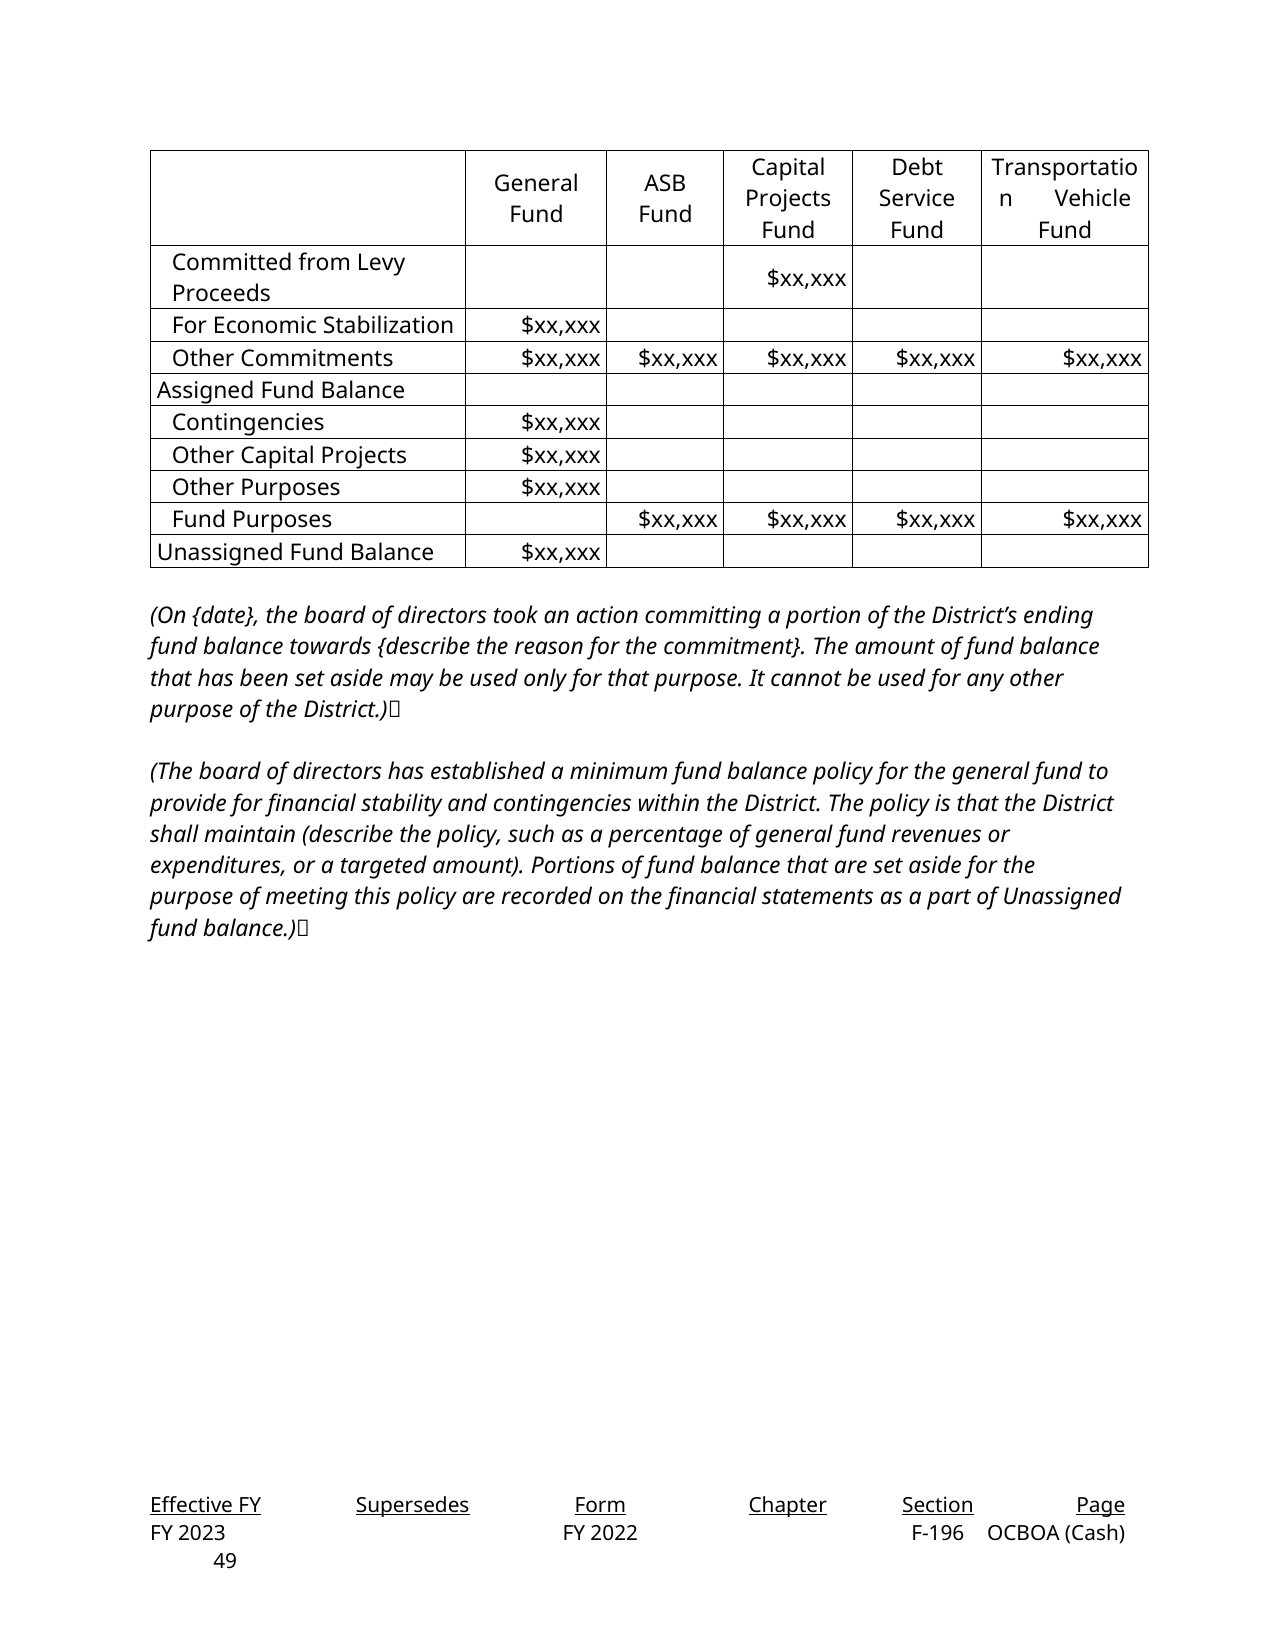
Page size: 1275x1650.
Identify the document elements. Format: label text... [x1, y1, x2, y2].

table_cell $xx,xxx [982, 503, 1148, 534]
table_cell [982, 439, 1148, 470]
table_cell [607, 439, 723, 470]
table_cell Fund Purposes [151, 503, 465, 534]
table_cell [607, 246, 723, 308]
table_cell $xx,xxx [724, 246, 852, 308]
table_cell [466, 246, 606, 308]
table_cell $xx,xxx [607, 503, 723, 534]
table_cell [607, 374, 723, 405]
table_cell [853, 406, 981, 437]
table_cell $xx,xxx [466, 309, 606, 341]
text (On {date}, the board of directors took an action committing a portion of the District’s ending fund balance towards {describe the reason for the commitment}. The amount of fund balance that has been set aside may be used only for that purpose. It cannot be used for any other purpose of the District.) [150, 599, 1125, 724]
table_cell Other Capital Projects [151, 439, 465, 470]
table_cell [607, 406, 723, 437]
table_cell [853, 309, 981, 341]
table_cell [724, 374, 852, 405]
table_cell Contingencies [151, 406, 465, 437]
table_cell [607, 535, 723, 567]
table_cell [724, 406, 852, 437]
table_header ASB Fund [607, 151, 723, 245]
table_cell [724, 471, 852, 502]
table_header Capital Projects Fund [724, 151, 852, 245]
table_cell [853, 535, 981, 567]
table_cell Assigned Fund Balance [151, 374, 465, 405]
table_cell [853, 439, 981, 470]
table_cell Other Purposes [151, 471, 465, 502]
table_cell [607, 309, 723, 341]
table_cell [982, 374, 1148, 405]
table_cell Committed from Levy Proceeds [151, 246, 465, 308]
table_cell Other Commitments [151, 342, 465, 373]
table_cell [724, 309, 852, 341]
table_cell [982, 535, 1148, 567]
table_header Transportation Vehicle Fund [982, 151, 1148, 245]
table_cell $xx,xxx [724, 342, 852, 373]
table_cell $xx,xxx [607, 342, 723, 373]
table_cell [982, 309, 1148, 341]
table_cell [466, 374, 606, 405]
table_cell $xx,xxx [466, 471, 606, 502]
table_cell [982, 406, 1148, 437]
table_header Debt Service Fund [853, 151, 981, 245]
table_cell $xx,xxx [466, 342, 606, 373]
text (The board of directors has established a minimum fund balance policy for the general fund to provide for financial stability and contingencies within the District. The policy is that the District shall maintain (describe the policy, such as a percentage of general fund revenues or expenditures, or a targeted amount). Portions of fund balance that are set aside for the purpose of meeting this policy are recorded on the financial statements as a part of Unassigned fund balance.) [150, 755, 1125, 943]
table_cell $xx,xxx [853, 503, 981, 534]
table_cell $xx,xxx [466, 535, 606, 567]
table_cell $xx,xxx [724, 503, 852, 534]
table_cell Unassigned Fund Balance [151, 535, 465, 567]
table_cell [853, 374, 981, 405]
table_cell For Economic Stabilization [151, 309, 465, 341]
table_cell [466, 503, 606, 534]
table_cell $xx,xxx [853, 342, 981, 373]
table_cell [853, 471, 981, 502]
table_cell $xx,xxx [982, 342, 1148, 373]
table_cell $xx,xxx [466, 406, 606, 437]
table_cell [724, 439, 852, 470]
table_header General Fund [466, 151, 606, 245]
table_cell [607, 471, 723, 502]
table_cell [982, 246, 1148, 308]
table_cell [853, 246, 981, 308]
table_cell [982, 471, 1148, 502]
table_cell [724, 535, 852, 567]
table_header [151, 151, 465, 245]
table_cell $xx,xxx [466, 439, 606, 470]
